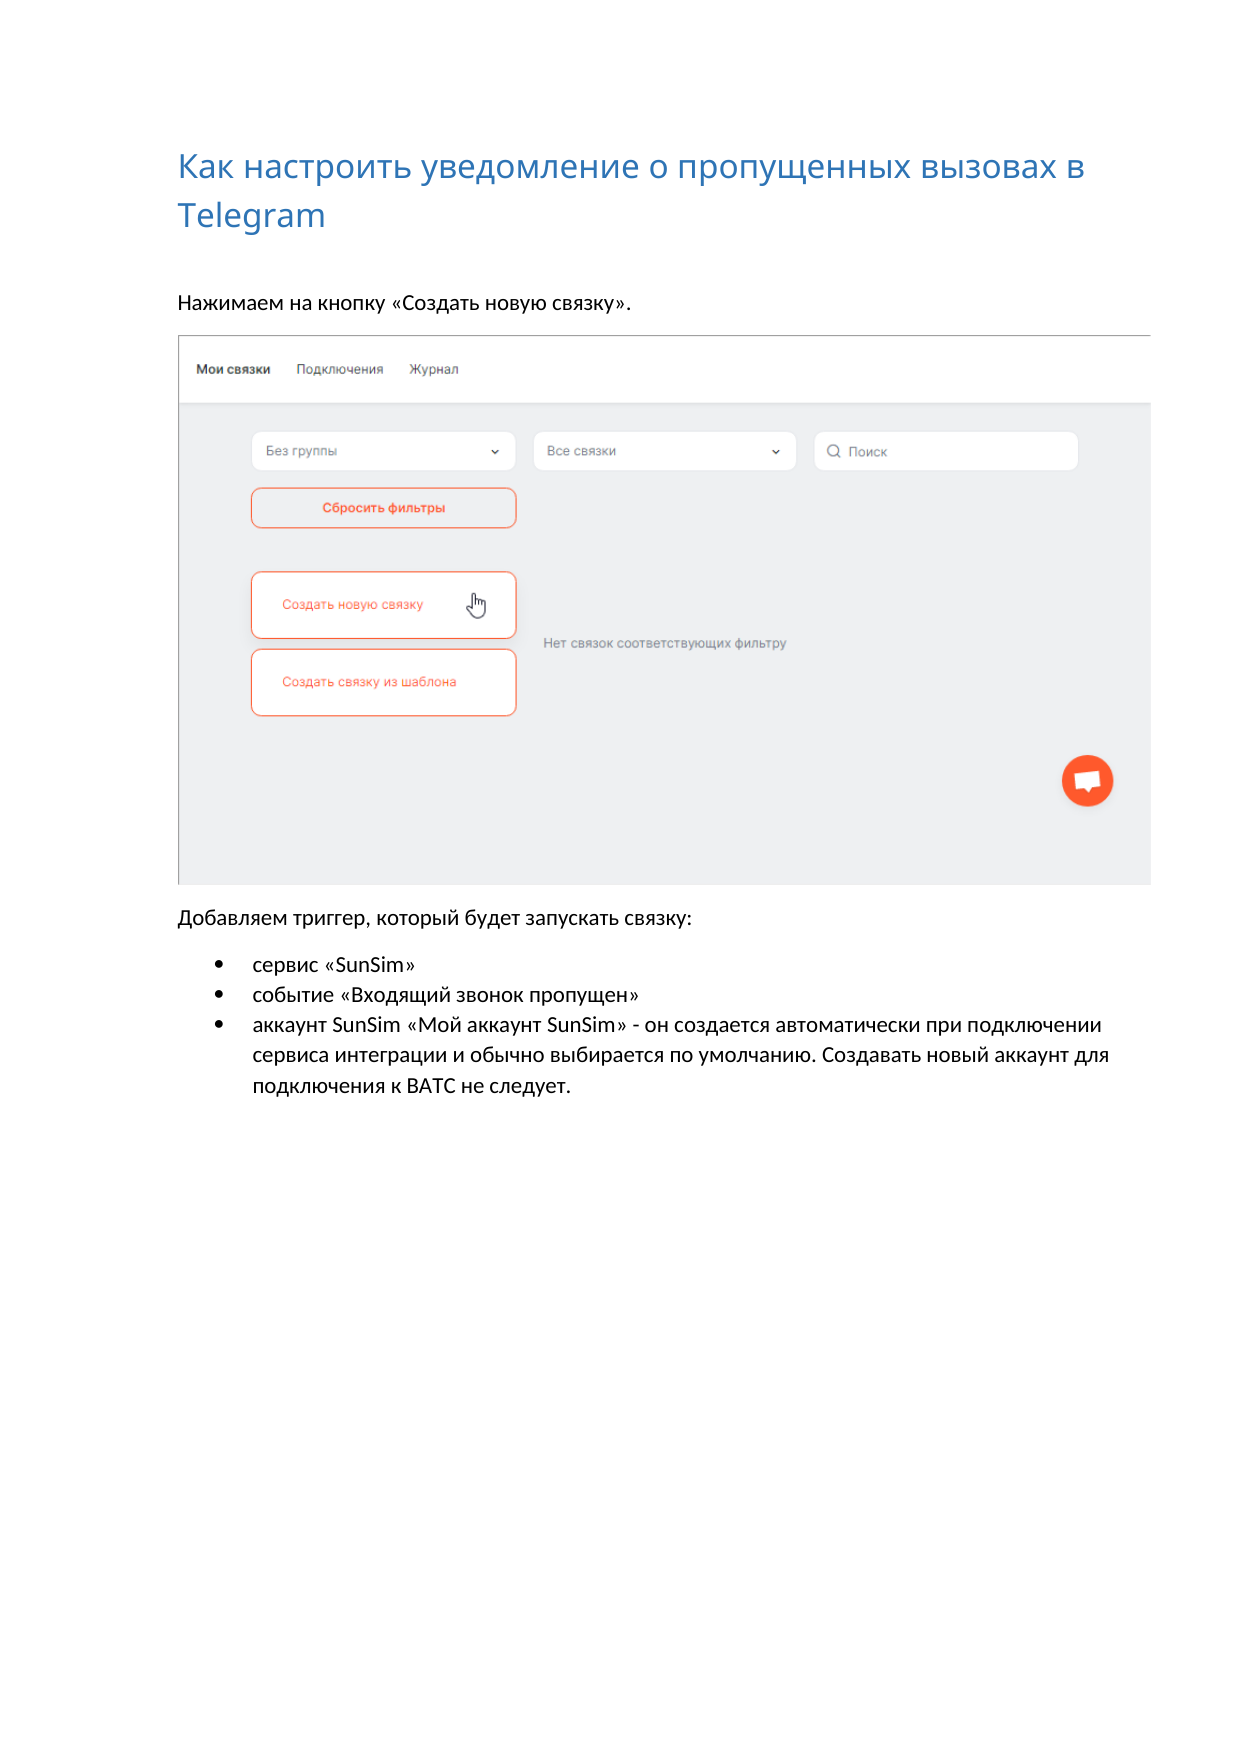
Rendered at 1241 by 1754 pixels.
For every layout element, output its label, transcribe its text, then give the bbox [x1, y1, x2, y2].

list событие «Входящий звонок пропущен» [215, 980, 1152, 1008]
text Нажимаем на кнопку «Создать новую связку». [177, 288, 1152, 316]
list сервис «SunSim» [215, 950, 1152, 978]
picture [177, 334, 1152, 885]
text Добавляем триггер, который будет запускать связку: [177, 903, 1152, 931]
subtitle Как настроить уведомление о пропущенных вызовах в Telegram [177, 143, 1152, 237]
list аккаунт SunSim «Мой аккаунт SunSim» - он создается автоматически при подключении сервиса интеграции и обычно выбирается по умолчанию. Создавать новый аккаунт для подключения к ВАТС не следует. [215, 1010, 1152, 1099]
